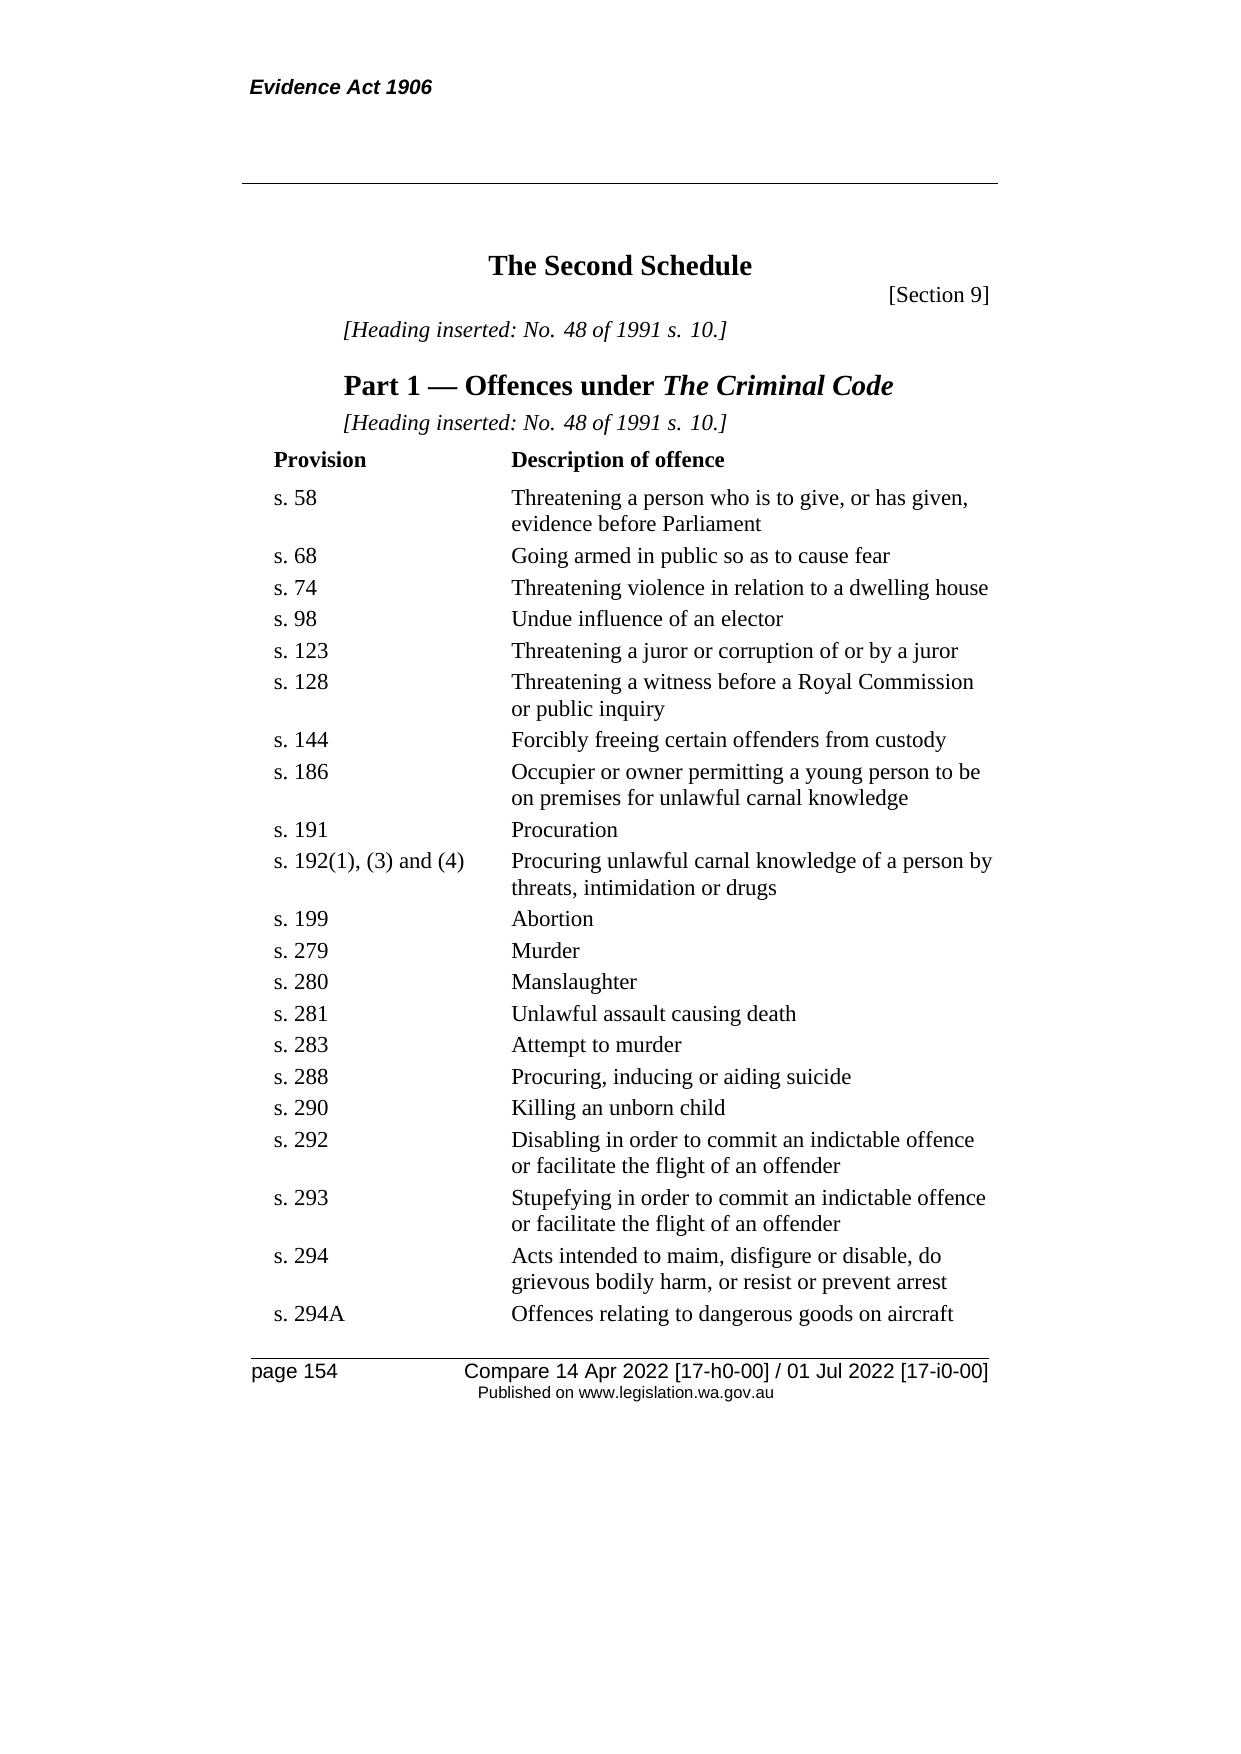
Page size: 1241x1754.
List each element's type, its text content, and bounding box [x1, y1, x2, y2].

table_cell s. 191 [262, 810, 500, 842]
table_header Description of offence [500, 440, 1001, 479]
table_cell Abortion [500, 900, 1001, 931]
table_cell Unlawful assault causing death [500, 995, 1001, 1026]
table_cell s. 128 [262, 663, 500, 721]
table_cell s. 293 [262, 1179, 500, 1237]
table_cell Killing an unborn child [500, 1089, 1001, 1121]
subtitle [Heading inserted: No. 48 of 1991 s. 10.] [251, 409, 989, 436]
subtitle [Heading inserted: No. 48 of 1991 s. 10.] [251, 316, 989, 343]
table_cell Offences relating to dangerous goods on aircraft [500, 1295, 1001, 1326]
subtitle The Second Schedule [251, 248, 989, 282]
table_cell Occupier or owner permitting a young person to be on premises for unlawful carnal knowledge [500, 753, 1001, 810]
table_cell s. 192(1), (3) and (4) [262, 842, 500, 900]
table_cell s. 294 [262, 1237, 500, 1294]
table_cell Going armed in public so as to cause fear [500, 537, 1001, 568]
table_cell Threatening violence in relation to a dwelling house [500, 568, 1001, 600]
table_cell Stupefying in order to commit an indictable offence or facilitate the flight of an offender [500, 1179, 1001, 1237]
subtitle Part 1 — Offences under The Criminal Code [251, 368, 989, 401]
table_cell s. 279 [262, 931, 500, 963]
table_cell Procuring, inducing or aiding suicide [500, 1058, 1001, 1089]
table_cell Procuration [500, 810, 1001, 842]
table_cell s. 294A [262, 1295, 500, 1326]
table_cell Undue influence of an elector [500, 600, 1001, 631]
table_cell s. 281 [262, 995, 500, 1026]
table_cell s. 283 [262, 1026, 500, 1058]
table_cell Disabling in order to commit an indictable offence or facilitate the flight of an offender [500, 1121, 1001, 1179]
table_cell Forcibly freeing certain offenders from custody [500, 721, 1001, 752]
table_cell s. 280 [262, 963, 500, 994]
table_cell s. 74 [262, 568, 500, 600]
table_cell s. 186 [262, 753, 500, 810]
table_cell Manslaughter [500, 963, 1001, 994]
table_cell s. 290 [262, 1089, 500, 1121]
table_cell s. 144 [262, 721, 500, 752]
table_cell s. 123 [262, 631, 500, 663]
table_cell Threatening a witness before a Royal Commission or public inquiry [500, 663, 1001, 721]
table_cell s. 292 [262, 1121, 500, 1179]
table_cell s. 98 [262, 600, 500, 631]
table_cell Acts intended to maim, disfigure or disable, do grievous bodily harm, or resist or prevent arrest [500, 1237, 1001, 1294]
table_header Provision [262, 440, 500, 479]
table_cell Procuring unlawful carnal knowledge of a person by threats, intimidation or drugs [500, 842, 1001, 900]
table_cell s. 199 [262, 900, 500, 931]
table_cell Murder [500, 931, 1001, 963]
table_cell s. 288 [262, 1058, 500, 1089]
table_cell s. 68 [262, 537, 500, 568]
table_cell Attempt to murder [500, 1026, 1001, 1058]
text [Section 9] [251, 282, 989, 308]
table_cell Threatening a person who is to give, or has given, evidence before Parliament [500, 479, 1001, 537]
table_cell Threatening a juror or corruption of or by a juror [500, 631, 1001, 663]
table_cell s. 58 [262, 479, 500, 537]
